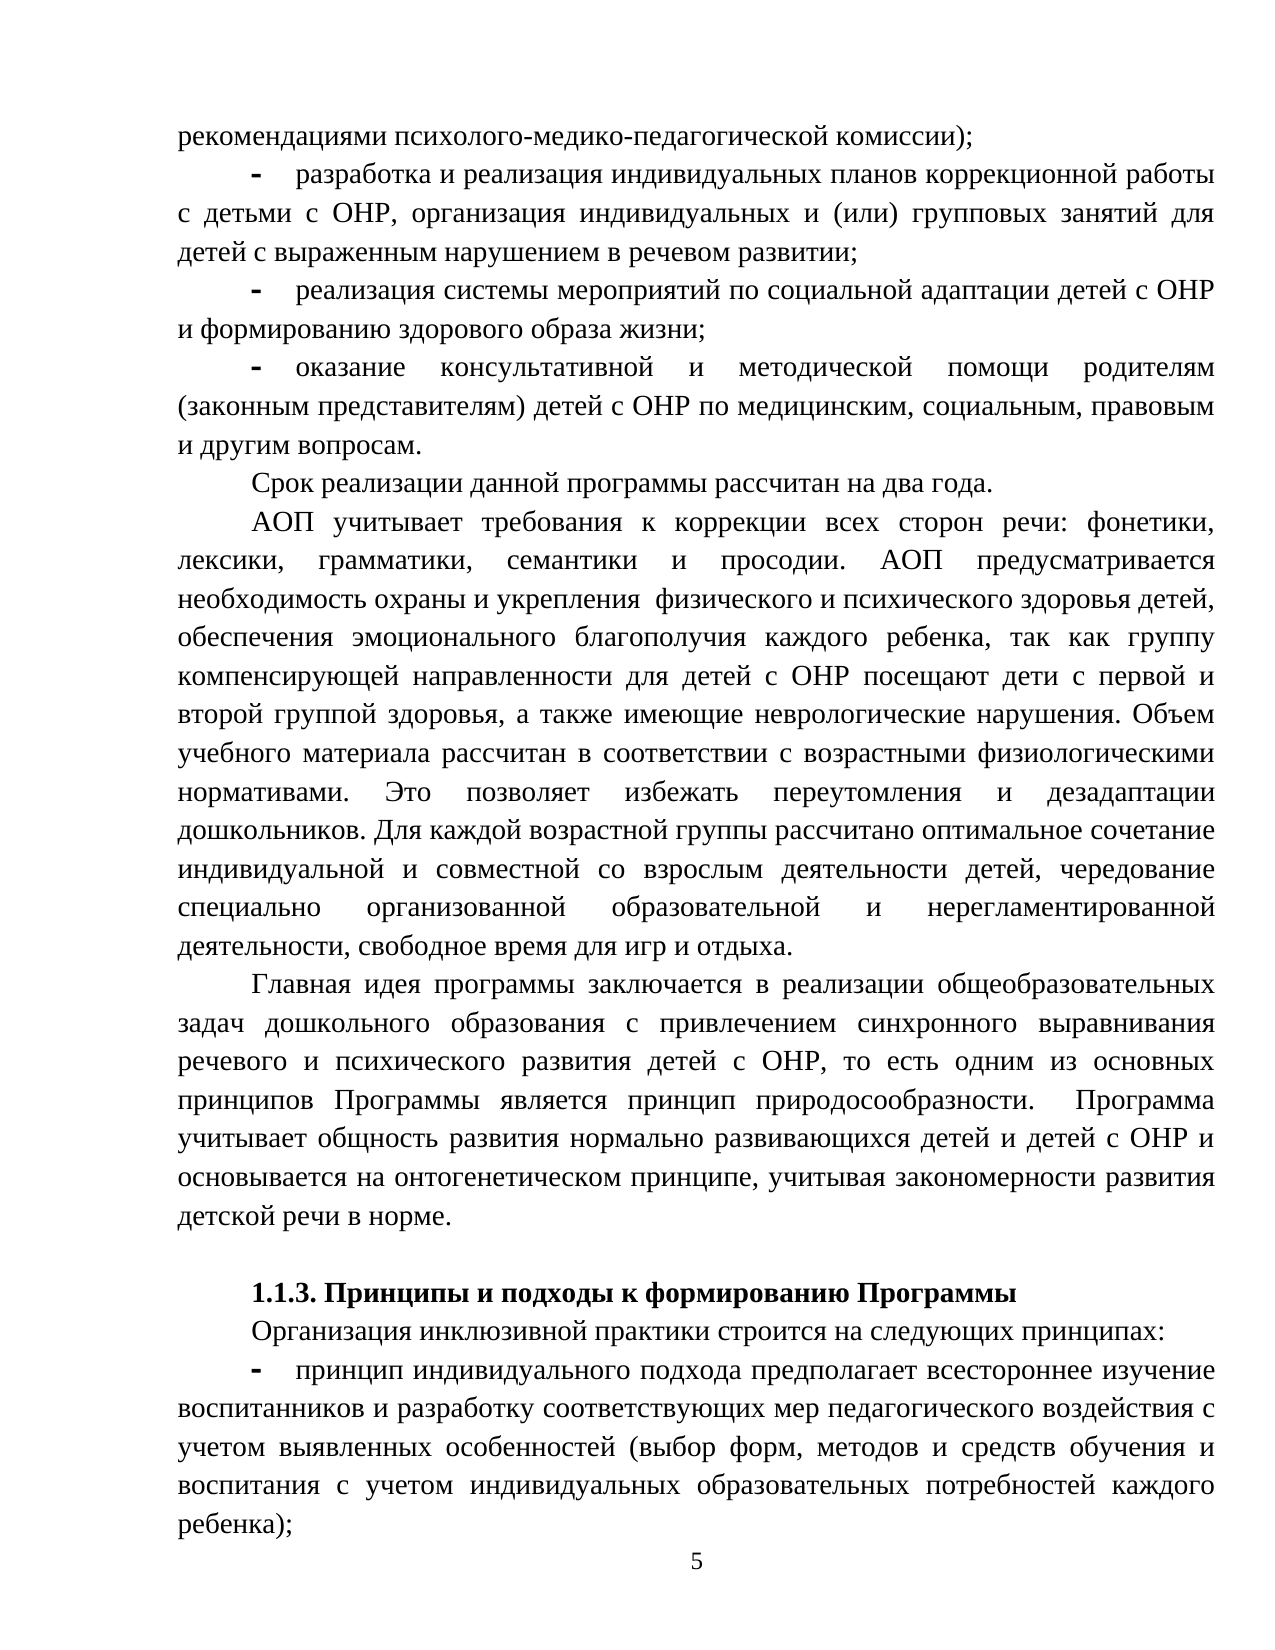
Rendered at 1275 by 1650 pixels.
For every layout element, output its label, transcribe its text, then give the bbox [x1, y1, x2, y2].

text 1.1.3. Принципы и подходы к формированию Программы [177, 1275, 1216, 1308]
text АОП учитывает требования к коррекции всех сторон речи: фонетики, лексики, грамматики, семантики и просодии. АОП предусматривается необходимость охраны и укрепления физического и психического здоровья детей, обеспечения эмоционального благополучия каждого ребенка, так как группу компенсирующей направленности для детей с ОНР посещают дети с первой и второй группой здоровья, а также имеющие неврологические нарушения. Объем учебного материала рассчитан в соответствии с возрастными физиологическими нормативами. Это позволяет избежать переутомления и дезадаптации дошкольников. Для каждой возрастной группы рассчитано оптимальное сочетание индивидуальной и совместной со взрослым деятельности детей, чередование специально организованной образовательной и нерегламентированной деятельности, свободное время для игр и отдыха. [177, 504, 1216, 961]
text Главная идея программы заключается в реализации общеобразовательных задач дошкольного образования с привлечением синхронного выравнивания речевого и психического развития детей с ОНР, то есть одним из основных принципов Программы является принцип природосообразности. Программа учитывает общность развития нормально развивающихся детей и детей с ОНР и основывается на онтогенетическом принципе, учитывая закономерности развития детской речи в норме. [177, 966, 1216, 1231]
text Организация инклюзивной практики строится на следующих принципах: [177, 1313, 1216, 1347]
list разработка и реализация индивидуальных планов коррекционной работы с детьми с ОНР, организация индивидуальных и (или) групповых занятий для детей с выраженным нарушением в речевом развитии; [177, 157, 1216, 267]
list принцип индивидуального подхода предполагает всестороннее изучение воспитанников и разработку соответствующих мер педагогического воздействия с учетом выявленных особенностей (выбор форм, методов и средств обучения и воспитания с учетом индивидуальных образовательных потребностей каждого ребенка); [177, 1352, 1216, 1539]
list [177, 118, 1216, 152]
list реализация системы мероприятий по социальной адаптации детей с ОНР и формированию здорового образа жизни; [177, 272, 1216, 344]
list оказание консультативной и методической помощи родителям (законным представителям) детей с ОНР по медицинским, социальным, правовым и другим вопросам. [177, 349, 1216, 460]
text Срок реализации данной программы рассчитан на два года. [177, 465, 1216, 499]
